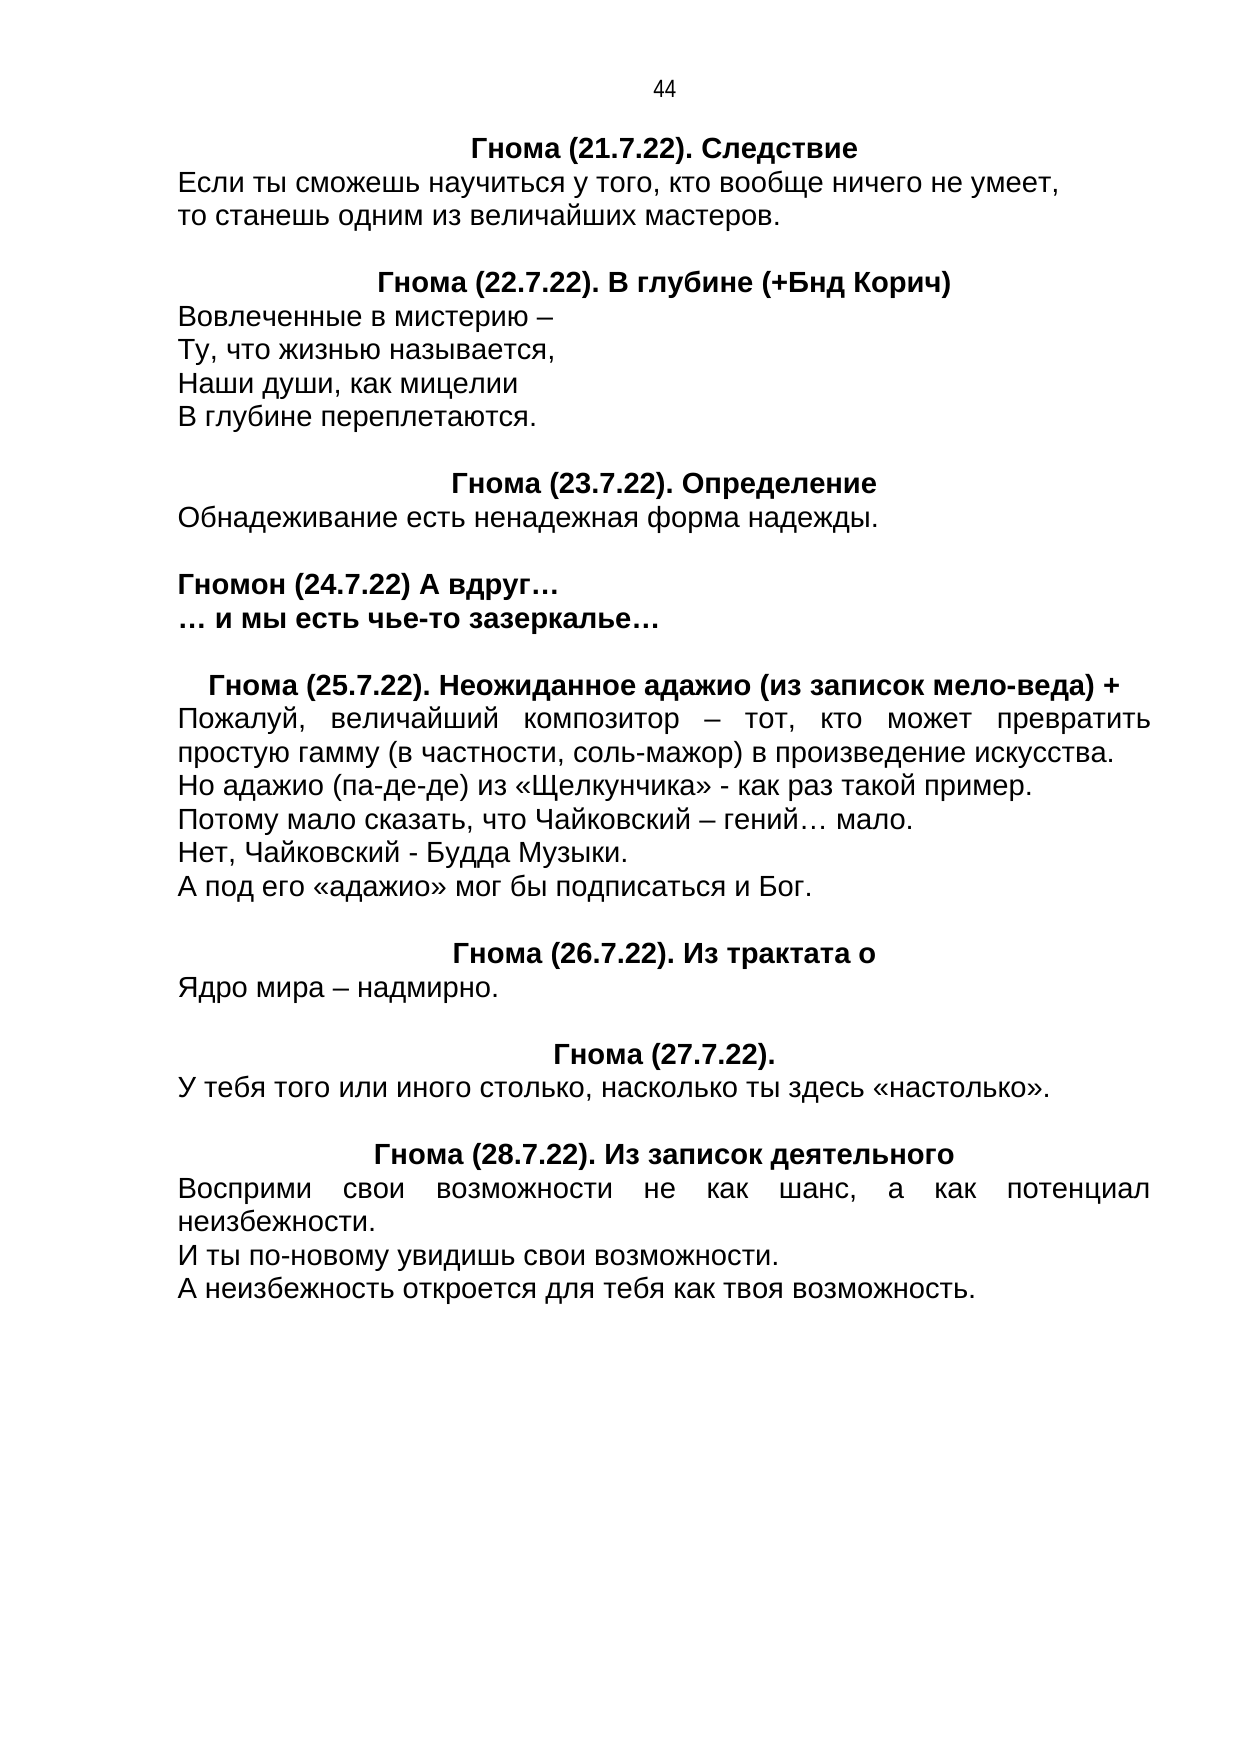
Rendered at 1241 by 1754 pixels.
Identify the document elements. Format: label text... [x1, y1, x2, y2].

text Гномон (24.7.22) А вдруг… [177, 567, 1152, 601]
text Нет, Чайковский - Будда Музыки. [177, 835, 1152, 869]
text Восприми свои возможности не как шанс, а как потенциал неизбежности. [177, 1171, 1152, 1238]
text Ядро мира – надмирно. [177, 969, 1152, 1003]
text Гнома (26.7.22). Из трактата о [177, 936, 1152, 969]
text Обнадеживание есть ненадежная форма надежды. [177, 500, 1152, 533]
text Ту, что жизнью называется, [177, 332, 1152, 366]
text А неизбежность откроется для тебя как твоя возможность. [177, 1271, 1152, 1305]
text Гнома (27.7.22). [177, 1037, 1152, 1070]
text то станешь одним из величайших мастеров. [177, 198, 1152, 232]
text Гнома (25.7.22). Неожиданное адажио (из записок мело-веда) + [177, 668, 1152, 701]
text Пожалуй, величайший композитор – тот, кто может превратить простую гамму (в частности, соль-мажор) в произведение искусства. [177, 701, 1152, 768]
text А под его «адажио» мог бы подписаться и Бог. [177, 869, 1152, 902]
text Гнома (23.7.22). Определение [177, 466, 1152, 500]
text У тебя того или иного столько, насколько ты здесь «настолько». [177, 1070, 1152, 1104]
text Если ты сможешь научиться у того, кто вообще ничего не умеет, [177, 164, 1152, 198]
text Гнома (22.7.22). В глубине (+Бнд Корич) [177, 265, 1152, 299]
text Вовлеченные в мистерию – [177, 299, 1152, 332]
text В глубине переплетаются. [177, 399, 1152, 433]
text Гнома (28.7.22). Из записок деятельного [177, 1137, 1152, 1171]
text … и мы есть чье-то зазеркалье… [177, 601, 1152, 634]
text Потому мало сказать, что Чайковский – гений… мало. [177, 802, 1152, 835]
text Наши души, как мицелии [177, 366, 1152, 399]
text Но адажио (па-де-де) из «Щелкунчика» - как раз такой пример. [177, 768, 1152, 802]
text Гнома (21.7.22). Следствие [177, 131, 1152, 164]
text И ты по-новому увидишь свои возможности. [177, 1238, 1152, 1271]
